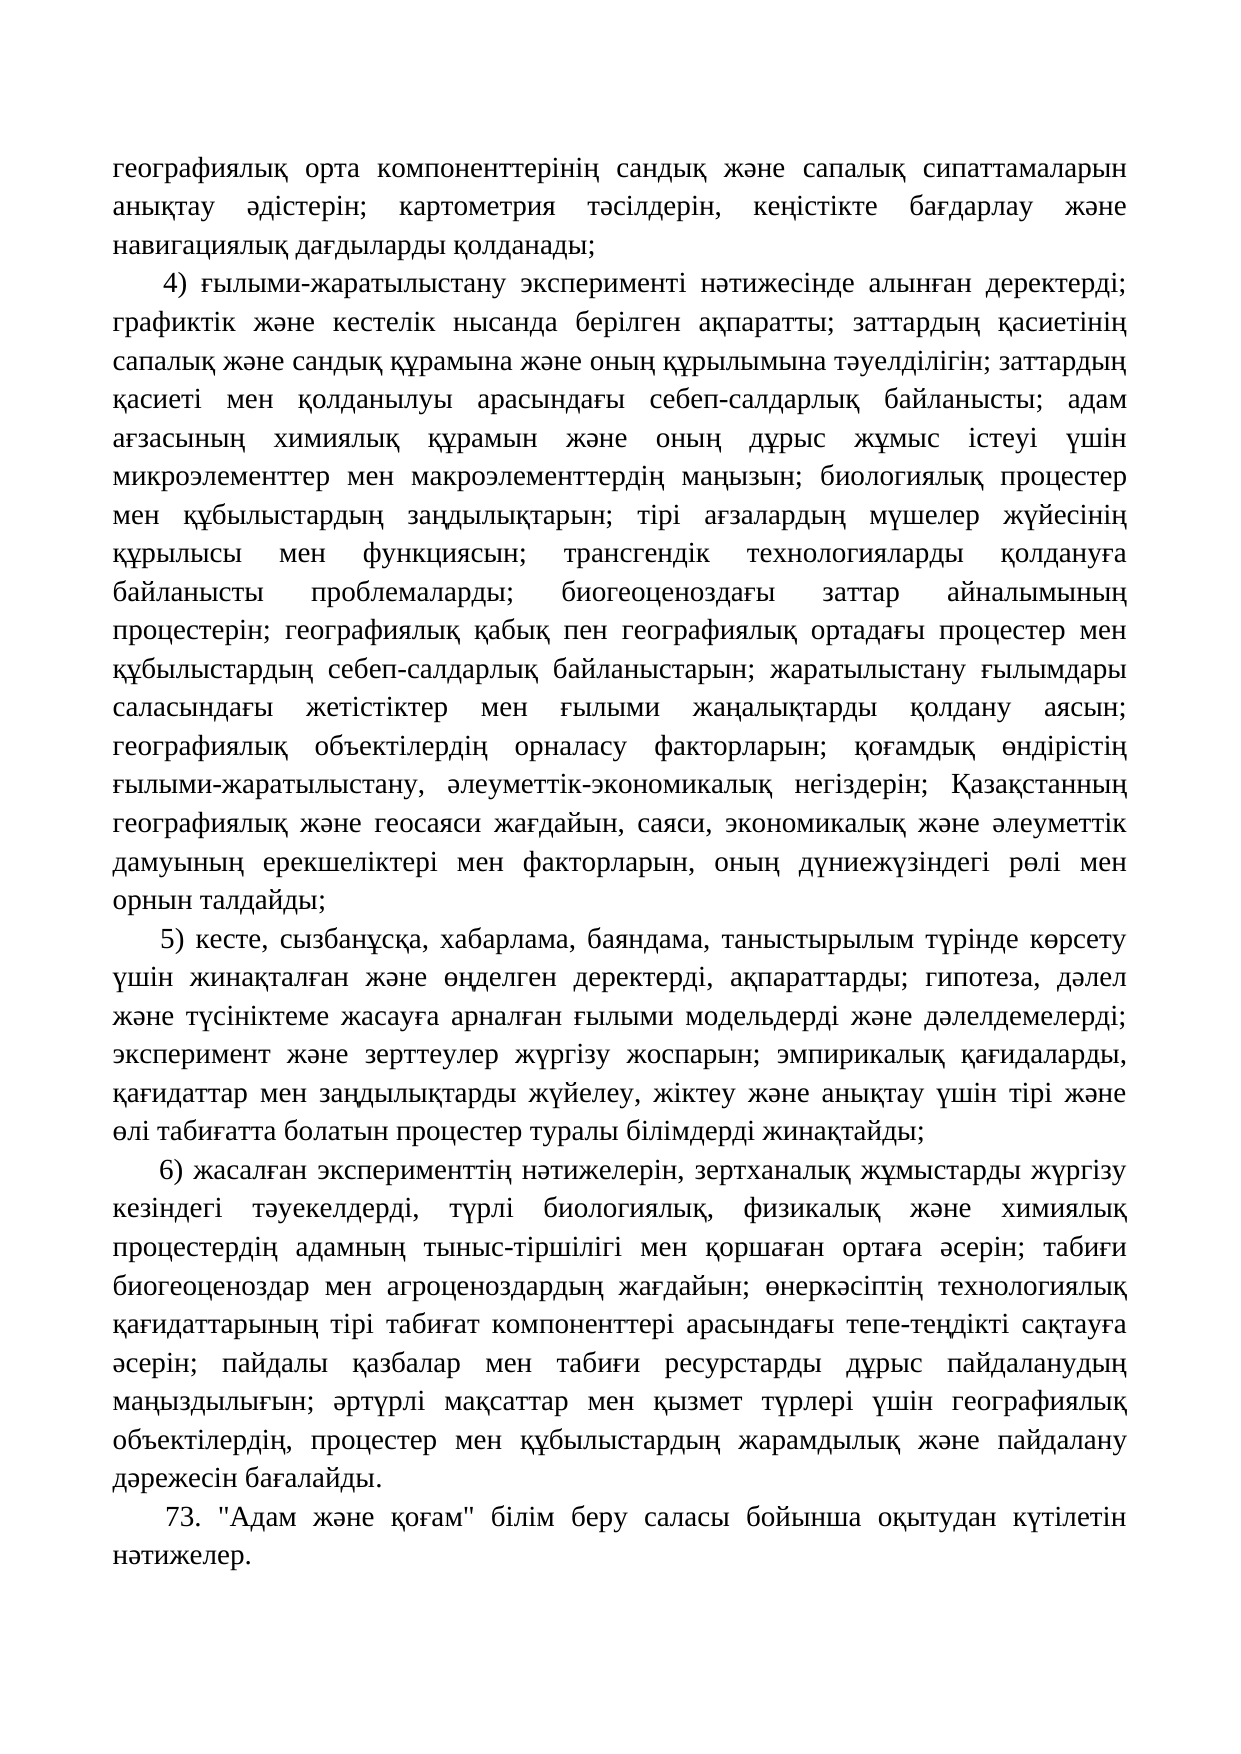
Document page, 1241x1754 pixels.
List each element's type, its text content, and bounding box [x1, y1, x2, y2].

text 4) ғылыми-жаратылыстану эксперименті нәтижесінде алынған деректерді; графиктік және кестелік нысанда берілген ақпаратты; заттардың қасиетінің сапалық және сандық құрамына және оның құрылымына тәуелділігін; заттардың қасиеті мен қолданылуы арасындағы себеп-салдарлық байланысты; адам ағзасының химиялық құрамын және оның дұрыс жұмыс істеуі үшін микроэлементтер мен макроэлементтердің маңызын; биологиялық процестер мен құбылыстардың заңдылықтарын; тірі ағзалардың мүшелер жүйесінің құрылысы мен функциясын; трансгендік технологияларды қолдануға байланысты проблемаларды; биогеоценоздағы заттар айналымының процестерін; географиялық қабық пен географиялық ортадағы процестер мен құбылыстардың себеп-салдарлық байланыстарын; жаратылыстану ғылымдары саласындағы жетістіктер мен ғылыми жаңалықтарды қолдану аясын; географиялық объектілердің орналасу факторларын; қоғамдық өндірістің ғылыми-жаратылыстану, әлеуметтік-экономикалық негіздерін; Қазақстанның географиялық және геосаяси жағдайын, саяси, экономикалық және әлеуметтік дамуының ерекшеліктері мен факторларын, оның дүниежүзіндегі рөлі мен орнын талдайды; [112, 266, 1128, 916]
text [112, 150, 1128, 261]
text 5) кесте, сызбанұсқа, хабарлама, баяндама, таныстырылым түрінде көрсету үшін жинақталған және өңделген деректерді, ақпараттарды; гипотеза, дәлел және түсініктеме жасауға арналған ғылыми модельдерді және дәлелдемелерді; эксперимент және зерттеулер жүргізу жоспарын; эмпирикалық қағидаларды, қағидаттар мен заңдылықтарды жүйелеу, жіктеу және анықтау үшін тірі және өлі табиғатта болатын процестер туралы білімдерді жинақтайды; [112, 921, 1128, 1147]
text 73. "Адам және қоғам" білім беру саласы бойынша оқытудан күтілетін нәтижелер. [112, 1499, 1128, 1571]
text 6) жасалған эксперименттің нәтижелерін, зертханалық жұмыстарды жүргізу кезіндегі тәуекелдерді, түрлі биологиялық, физикалық және химиялық процестердің адамның тыныс-тіршілігі мен қоршаған ортаға әсерін; табиғи биогеоценоздар мен агроценоздардың жағдайын; өнеркәсіптің технологиялық қағидаттарының тірі табиғат компоненттері арасындағы тепе-теңдікті сақтауға әсерін; пайдалы қазбалар мен табиғи ресурстарды дұрыс пайдаланудың маңыздылығын; әртүрлі мақсаттар мен қызмет түрлері үшін географиялық объектілердің, процестер мен құбылыстардың жарамдылық және пайдалану дәрежесін бағалайды. [112, 1152, 1128, 1494]
